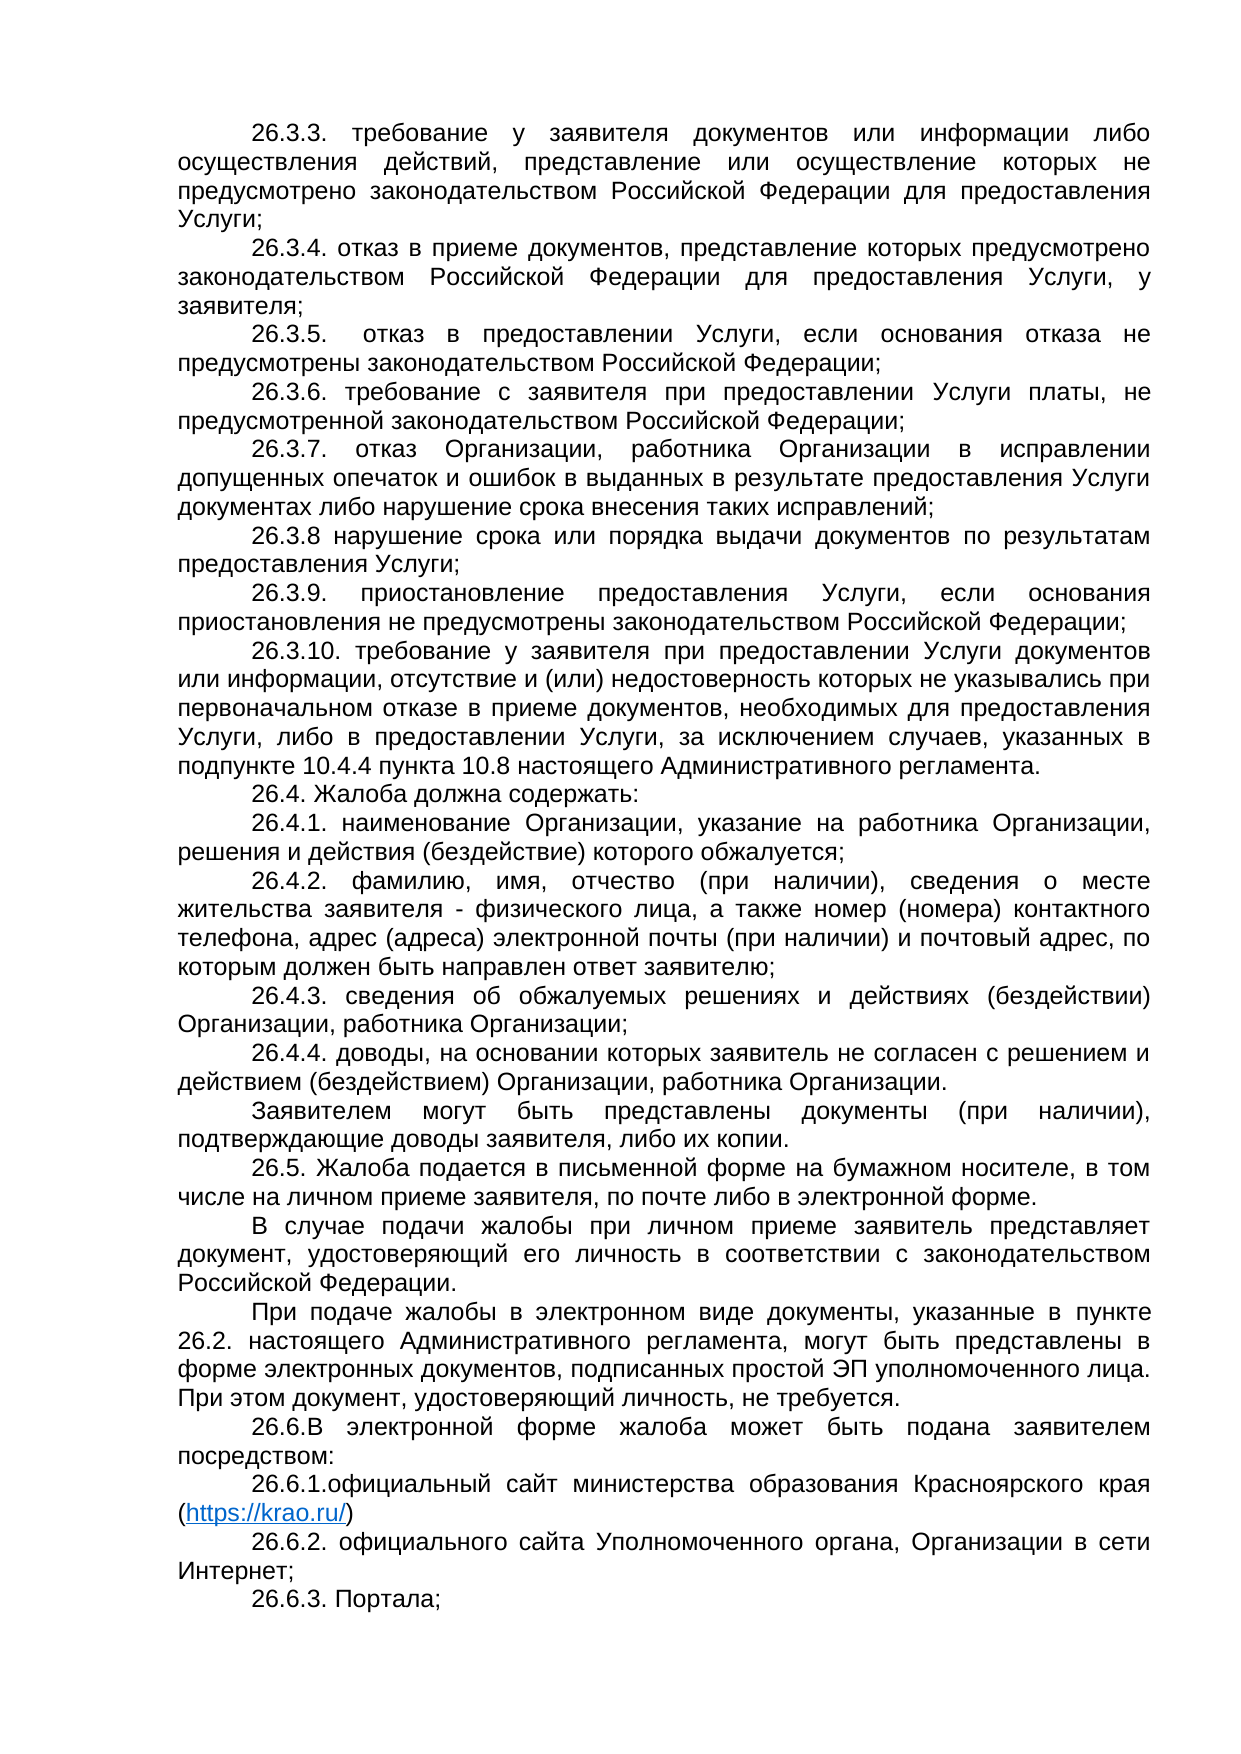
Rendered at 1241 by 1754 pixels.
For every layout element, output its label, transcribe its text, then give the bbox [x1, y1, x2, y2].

text 26.6.3. Портала; [177, 1584, 1152, 1613]
text 26.6.В электронной форме жалоба может быть подана заявителем посредством: [177, 1412, 1152, 1469]
text При подаче жалобы в электронном виде документы, указанные в пункте 26.2. настоящего Административного регламента, могут быть представлены в форме электронных документов, подписанных простой ЭП уполномоченного лица. При этом документ, удостоверяющий личность, не требуется. [177, 1297, 1152, 1412]
text Заявителем могут быть представлены документы (при наличии), подтверждающие доводы заявителя, либо их копии. [177, 1096, 1152, 1153]
text В случае подачи жалобы при личном приеме заявитель представляет документ, удостоверяющий его личность в соответствии с законодательством Российской Федерации. [177, 1211, 1152, 1297]
text 26.4.1. наименование Организации, указание на работника Организации, решения и действия (бездействие) которого обжалуется; [177, 808, 1152, 866]
text 26.3.8 нарушение срока или порядка выдачи документов по результатам предоставления Услуги; [177, 521, 1152, 578]
text 26.4.2. фамилию, имя, отчество (при наличии), сведения о месте жительства заявителя - физического лица, а также номер (номера) контактного телефона, адрес (адреса) электронной почты (при наличии) и почтовый адрес, по которым должен быть направлен ответ заявителю; [177, 866, 1152, 981]
text 26.3.6. требование с заявителя при предоставлении Услуги платы, не предусмотренной законодательством Российской Федерации; [177, 377, 1152, 434]
text 26.4.4. доводы, на основании которых заявитель не согласен с решением и действием (бездействием) Организации, работника Организации. [177, 1038, 1152, 1096]
text 26.6.2. официального сайта Уполномоченного органа, Организации в сети Интернет; [177, 1527, 1152, 1584]
text 26.3.9. приостановление предоставления Услуги, если основания приостановления не предусмотрены законодательством Российской Федерации; [177, 578, 1152, 636]
text 26.3.4. отказ в приеме документов, представление которых предусмотрено законодательством Российской Федерации для предоставления Услуги, у заявителя; [177, 233, 1152, 319]
text 26.3.3. требование у заявителя документов или информации либо осуществления действий, представление или осуществление которых не предусмотрено законодательством Российской Федерации для предоставления Услуги; [177, 118, 1152, 233]
text 26.4.3. сведения об обжалуемых решениях и действиях (бездействии) Организации, работника Организации; [177, 981, 1152, 1038]
text 26.4. Жалоба должна содержать: [177, 779, 1152, 808]
list отказ в предоставлении Услуги, если основания отказа не предусмотрены законодательством Российской Федерации; [177, 319, 1152, 377]
text 26.3.7. отказ Организации, работника Организации в исправлении допущенных опечаток и ошибок в выданных в результате предоставления Услуги документах либо нарушение срока внесения таких исправлений; [177, 434, 1152, 521]
text 26.6.1.официальный сайт министерства образования Красноярского края (https://krao.ru/) [177, 1469, 1152, 1527]
text 26.3.10. требование у заявителя при предоставлении Услуги документов или информации, отсутствие и (или) недостоверность которых не указывались при первоначальном отказе в приеме документов, необходимых для предоставления Услуги, либо в предоставлении Услуги, за исключением случаев, указанных в подпункте 10.4.4 пункта 10.8 настоящего Административного регламента. [177, 636, 1152, 779]
text 26.5. Жалоба подается в письменной форме на бумажном носителе, в том числе на личном приеме заявителя, по почте либо в электронной форме. [177, 1153, 1152, 1211]
